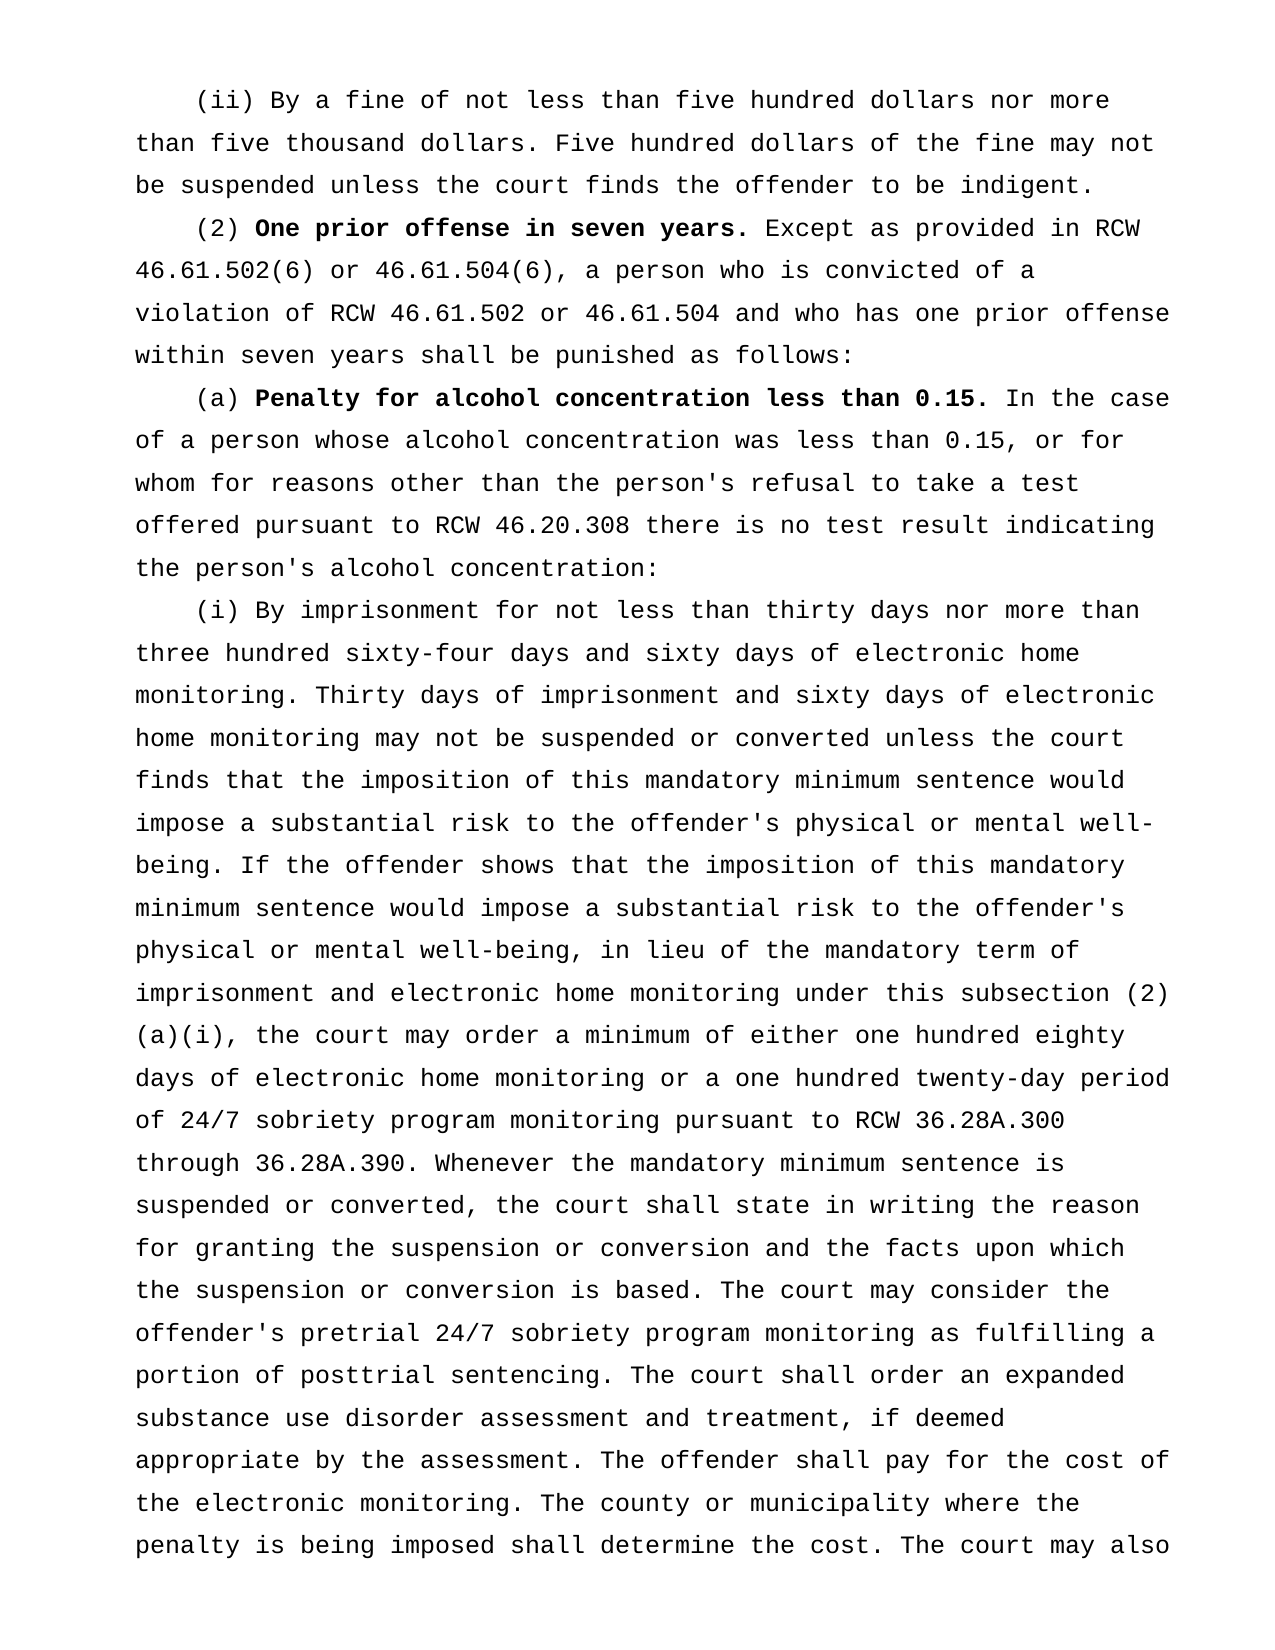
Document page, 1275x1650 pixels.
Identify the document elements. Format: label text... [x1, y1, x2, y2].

text (2) One prior offense in seven years. Except as provided in RCW 46.61.502(6) or 46.61.504(6), a person who is convicted of a violation of RCW 46.61.502 or 46.61.504 and who has one prior offense within seven years shall be punished as follows: [135, 202, 1170, 372]
text (a) Penalty for alcohol concentration less than 0.15. In the case of a person whose alcohol concentration was less than 0.15, or for whom for reasons other than the person's refusal to take a test offered pursuant to RCW 46.20.308 there is no test result indicating the person's alcohol concentration: [135, 372, 1170, 585]
text (ii) By a fine of not less than five hundred dollars nor more than five thousand dollars. Five hundred dollars of the fine may not be suspended unless the court finds the offender to be indigent. [135, 75, 1170, 202]
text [135, 585, 1170, 1562]
